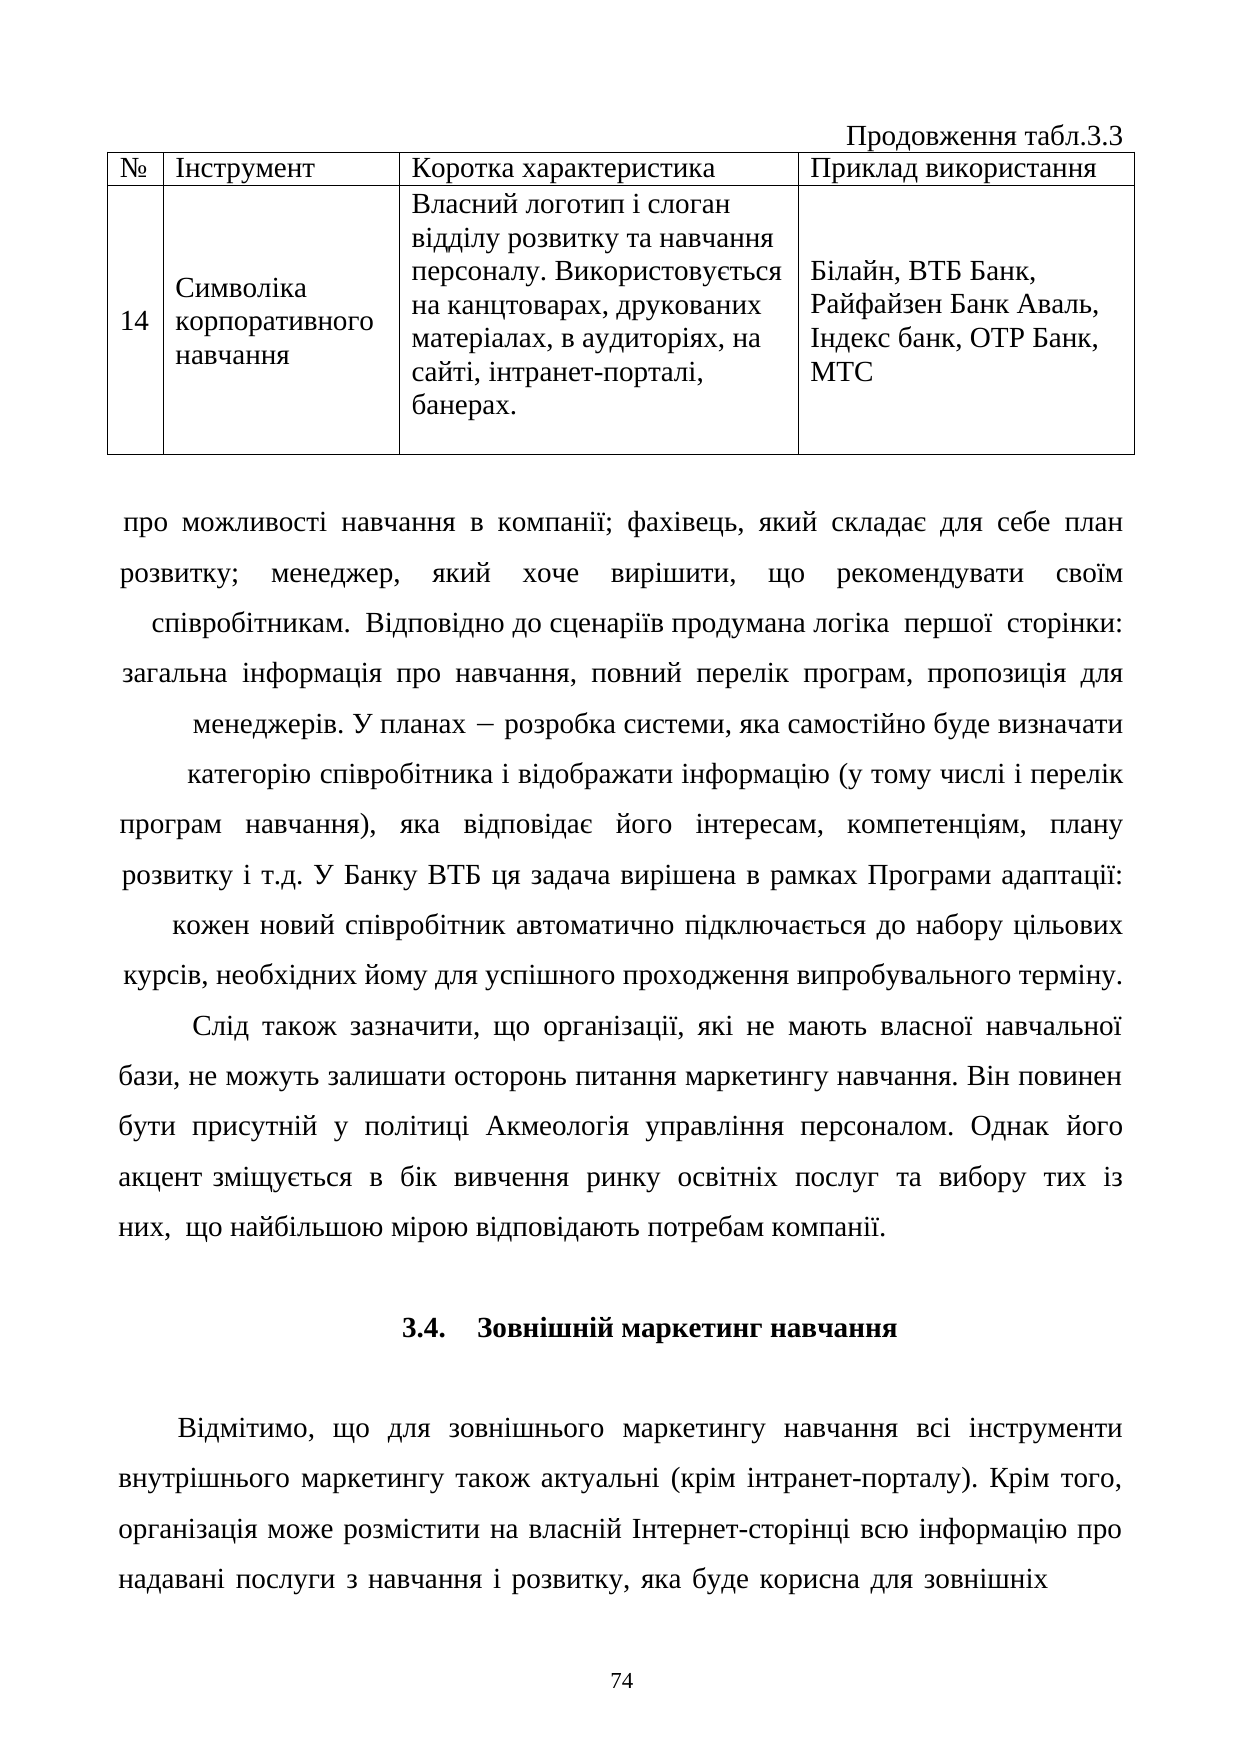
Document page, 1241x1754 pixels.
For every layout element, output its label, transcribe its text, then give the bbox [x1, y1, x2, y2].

table_header Коротка характеристика [400, 153, 798, 185]
table_header Приклад використання [799, 153, 1134, 185]
table_cell 14 [108, 186, 163, 453]
text Продовження табл.3.3 [85, 118, 1123, 151]
text про можливості навчання в компанії; фахівець, який складає для себе план розвитку; менеджер, який хоче вирішити, що рекомендувати своїм співробітникам. Відповідно до сценаріїв продумана логіка першої сторінки: загальна інформація про навчання, повний перелік програм, пропозиція для менеджерів. У планах  розробка системи, яка самостійно буде визначати категорію співробітника і відображати інформацію (у тому числі і перелік програм навчання), яка відповідає його інтересам, компетенціям, плану розвитку і т.д. У Банку ВТБ ця задача вирішена в рамках Програми адаптації: кожен новий співробітник автоматично підключається до набору цільових курсів, необхідних йому для успішного проходження випробувального терміну. [118, 504, 1123, 991]
table_header Інструмент [164, 153, 399, 185]
table_cell Білайн, ВТБ Банк, Райфайзен Банк Аваль, Індекс банк, ОТР Банк, МТС [799, 186, 1134, 453]
table_cell Символіка корпоративного навчання [164, 186, 399, 453]
text Відмітимо, що для зовнішнього маркетингу навчання всі інструменти внутрішнього маркетингу також актуальні (крім інтранет-порталу). Крім того, організація може розмістити на власній Інтернет-сторінці всю інформацію про надавані послуги з навчання і розвитку, яка буде корисна для зовнішніх [118, 1410, 1123, 1595]
text Слід також зазначити, що організації, які не мають власної навчальної бази, не можуть залишати осторонь питання маркетингу навчання. Він повинен бути присутній у політиці Акмеологія управління персоналом. Однак його акцент зміщується в бік вивчення ринку освітніх послуг та вибору тих із них, що найбільшою мірою відповідають потребам компанії. [118, 1008, 1123, 1243]
list Зовнішній маркетинг навчання [402, 1310, 1184, 1343]
table_cell Власний логотип і слоган відділу розвитку та навчання персоналу. Використовується на канцтоварах, друкованих матеріалах, в аудиторіях, на сайті, інтранет-порталі, банерах. [400, 186, 798, 453]
table_header № [108, 153, 163, 185]
